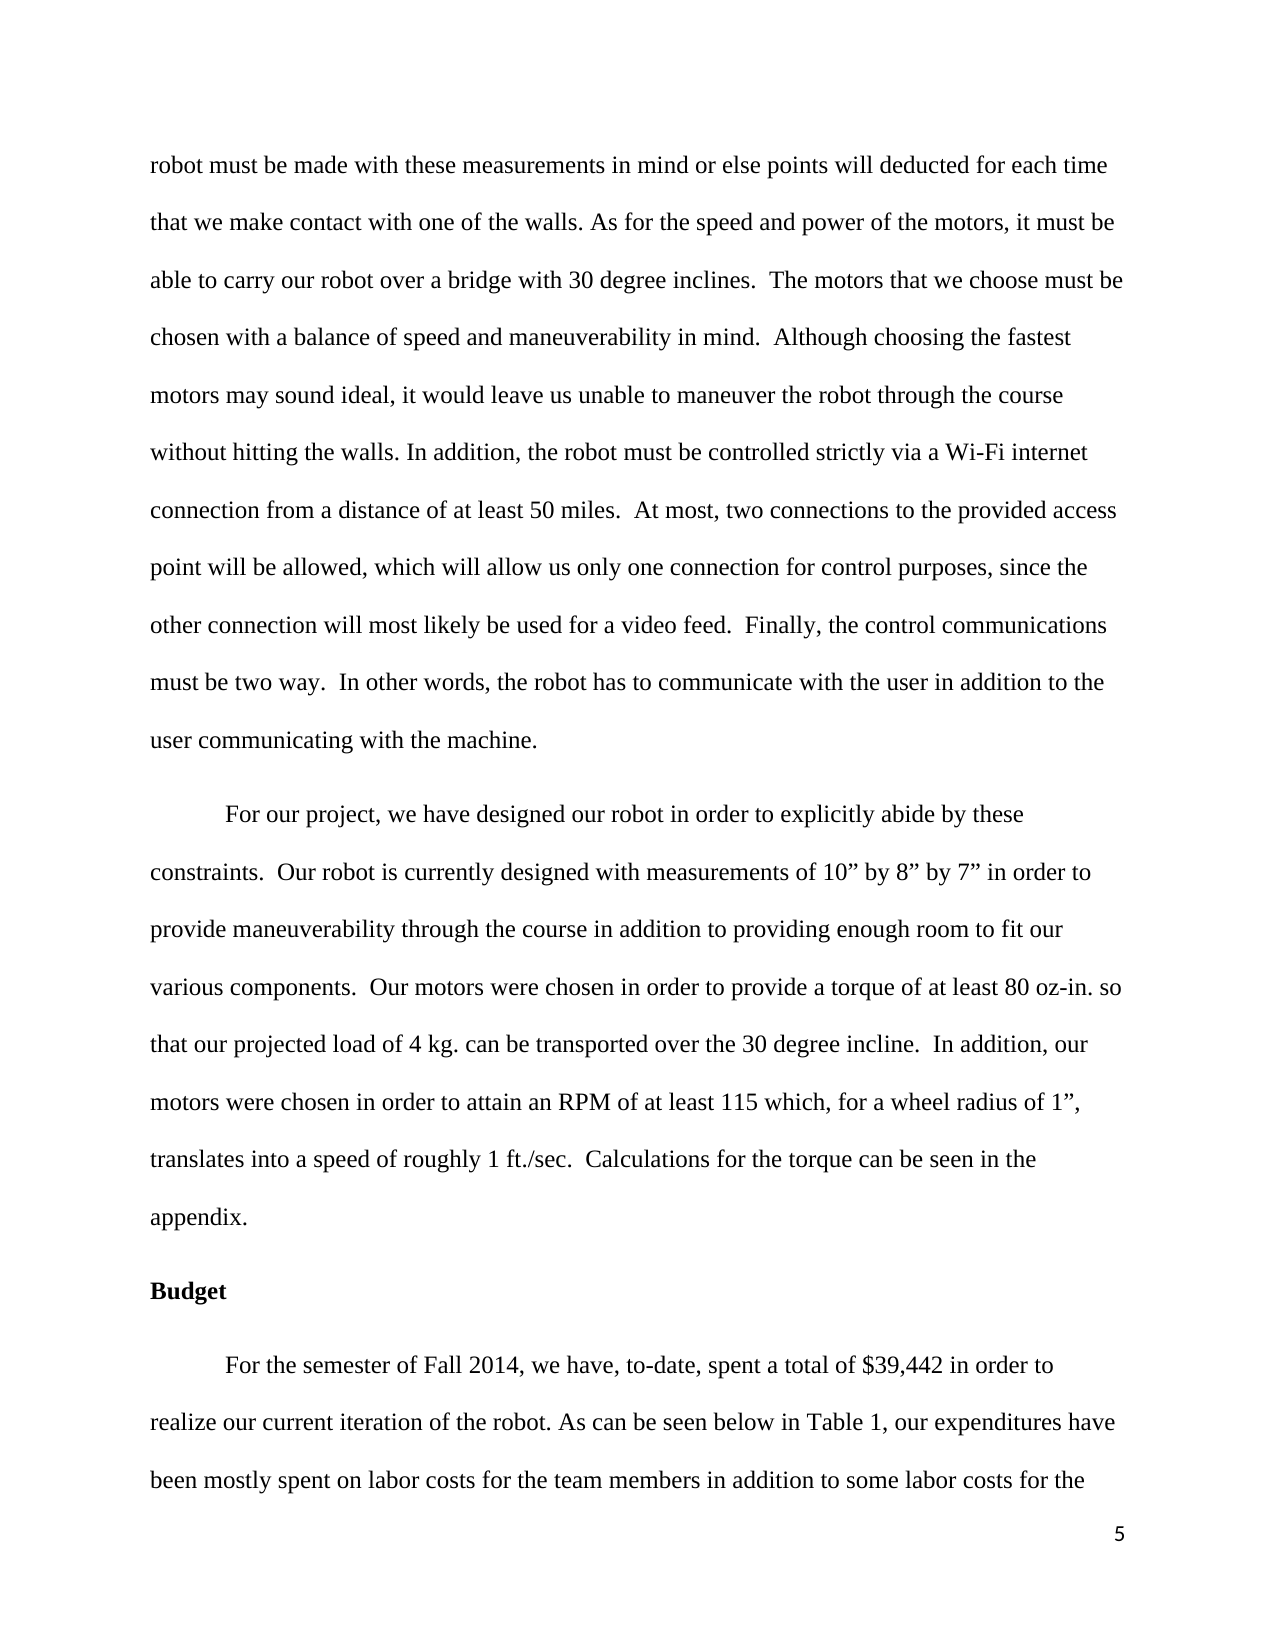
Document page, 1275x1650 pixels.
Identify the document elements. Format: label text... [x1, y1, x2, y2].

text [150, 150, 1125, 754]
text For our project, we have designed our robot in order to explicitly abide by these constraints. Our robot is currently designed with measurements of 10” by 8” by 7” in order to provide maneuverability through the course in addition to providing enough room to fit our various components. Our motors were chosen in order to provide a torque of at least 80 oz-in. so that our projected load of 4 kg. can be transported over the 30 degree incline. In addition, our motors were chosen in order to attain an RPM of at least 115 which, for a wheel radius of 1”, translates into a speed of roughly 1 ft./sec. Calculations for the torque can be seen in the appendix. [150, 799, 1125, 1230]
text Budget [150, 1276, 1125, 1304]
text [150, 1350, 1125, 1494]
